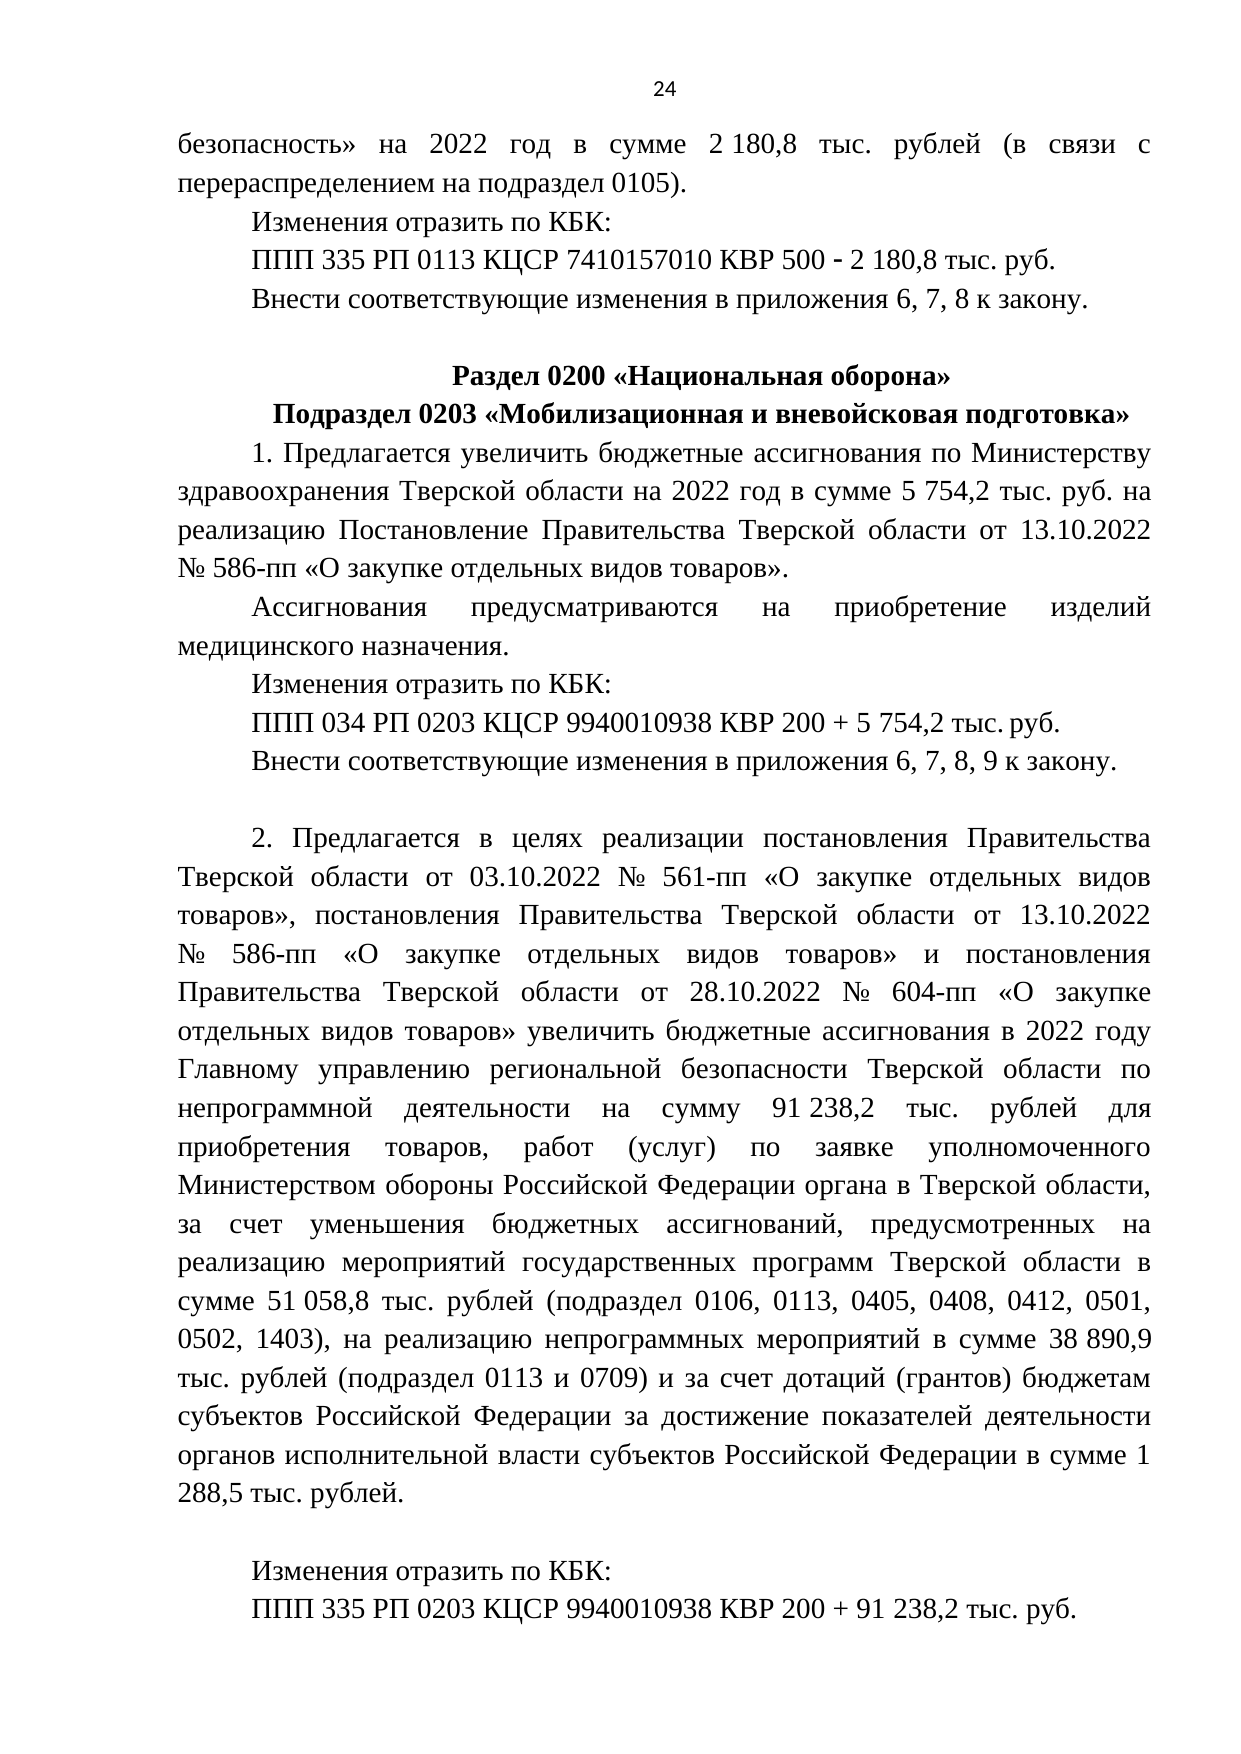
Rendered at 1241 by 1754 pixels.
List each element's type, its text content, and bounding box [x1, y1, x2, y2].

text Ассигнования предусматриваются на приобретение изделий медицинского назначения. [177, 589, 1152, 661]
text ППП 034 РП 0203 КЦСР 9940010938 КВР 200 + 5 754,2 тыс. руб. [177, 705, 1152, 738]
text ППП 335 РП 0203 КЦСР 9940010938 КВР 200 + 91 238,2 тыс. руб. [177, 1591, 1152, 1625]
text Внести соответствующие изменения в приложения 6, 7, 8, 9 к закону. [177, 743, 1152, 777]
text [177, 127, 1152, 199]
text Изменения отразить по КБК: [177, 1553, 1152, 1586]
text 1. Предлагается увеличить бюджетные ассигнования по Министерству здравоохранения Тверской области на 2022 год в сумме 5 754,2 тыс. руб. на реализацию Постановление Правительства Тверской области от 13.10.2022 № 586-пп «О закупке отдельных видов товаров». [177, 435, 1152, 584]
text Внести соответствующие изменения в приложения 6, 7, 8 к закону. [177, 281, 1152, 314]
text 2. Предлагается в целях реализации постановления Правительства Тверской области от 03.10.2022 № 561-пп «О закупке отдельных видов товаров», постановления Правительства Тверской области от 13.10.2022 № 586-пп «О закупке отдельных видов товаров» и постановления Правительства Тверской области от 28.10.2022 № 604-пп «О закупке отдельных видов товаров» увеличить бюджетные ассигнования в 2022 году Главному управлению региональной безопасности Тверской области по непрограммной деятельности на сумму 91 238,2 тыс. рублей для приобретения товаров, работ (услуг) по заявке уполномоченного Министерством обороны Российской Федерации органа в Тверской области, за счет уменьшения бюджетных ассигнований, предусмотренных на реализацию мероприятий государственных программ Тверской области в сумме 51 058,8 тыс. рублей (подраздел 0106, 0113, 0405, 0408, 0412, 0501, 0502, 1403), на реализацию непрограммных мероприятий в сумме 38 890,9 тыс. рублей (подраздел 0113 и 0709) и за счет дотаций (грантов) бюджетам субъектов Российской Федерации за достижение показателей деятельности органов исполнительной власти субъектов Российской Федерации в сумме 1 288,5 тыс. рублей. [177, 820, 1152, 1509]
text ППП 335 РП 0113 КЦСР 7410157010 КВР 500 2 180,8 тыс. руб. [177, 242, 1152, 276]
subtitle Раздел 0200 «Национальная оборона» [177, 358, 1152, 391]
text Изменения отразить по КБК: [177, 666, 1152, 700]
text Изменения отразить по КБК: [177, 204, 1152, 237]
subtitle Подраздел 0203 «Мобилизационная и вневойсковая подготовка» [177, 396, 1152, 430]
